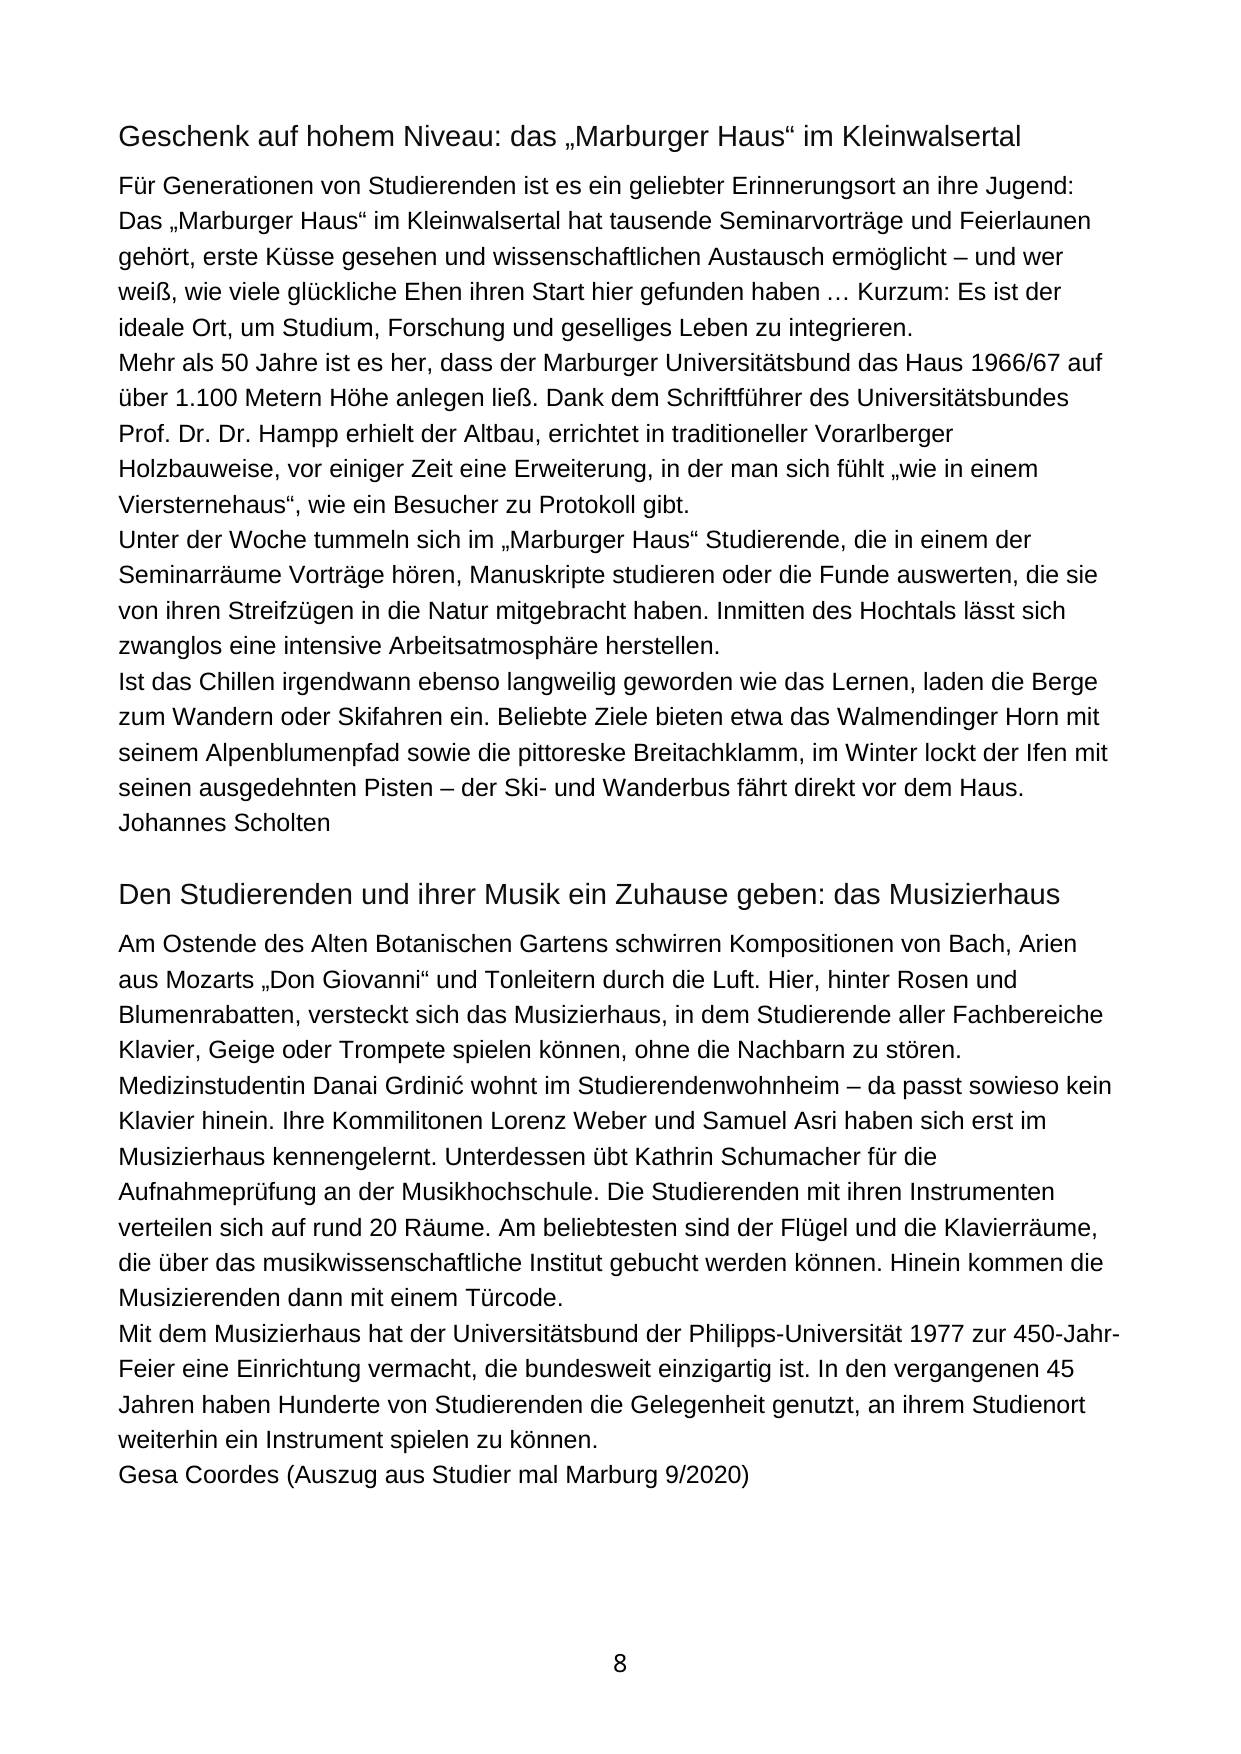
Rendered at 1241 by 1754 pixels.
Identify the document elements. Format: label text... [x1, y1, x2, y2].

subtitle Geschenk auf hohem Niveau: das „Marburger Haus“ im Kleinwalsertal [118, 118, 1122, 153]
text Ist das Chillen irgendwann ebenso langweilig geworden wie das Lernen, laden die Berge zum Wandern oder Skifahren ein. Beliebte Ziele bieten etwa das Walmendinger Horn mit seinem Alpenblumenpfad sowie die pittoreske Breitachklamm, im Winter lockt der Ifen mit seinen ausgedehnten Pisten – der Ski- und Wanderbus fährt direkt vor dem Haus. [118, 662, 1122, 803]
text Am Ostende des Alten Botanischen Gartens schwirren Kompositionen von Bach, Arien aus Mozarts „Don Giovanni“ und Tonleitern durch die Luft. Hier, hinter Rosen und Blumenrabatten, versteckt sich das Musizierhaus, in dem Studierende aller Fachbereiche Klavier, Geige oder Trompete spielen können, ohne die Nachbarn zu stören. Medizinstudentin Danai Grdinić wohnt im Studierendenwohnheim – da passt sowieso kein Klavier hinein. Ihre Kommilitonen Lorenz Weber und Samuel Asri haben sich erst im Musizierhaus kennengelernt. Unterdessen übt Kathrin Schumacher für die Aufnahmeprüfung an der Musikhochschule. Die Studierenden mit ihren Instrumenten verteilen sich auf rund 20 Räume. Am beliebtesten sind der Flügel und die Klavierräume, die über das musikwissenschaftliche Institut gebucht werden können. Hinein kommen die Musizierenden dann mit einem Türcode. [118, 924, 1122, 1314]
text Gesa Coordes (Auszug aus Studier mal Marburg 9/2020) [118, 1456, 1122, 1491]
text Mit dem Musizierhaus hat der Universitätsbund der Philipps-Universität 1977 zur 450-Jahr-Feier eine Einrichtung vermacht, die bundesweit einzigartig ist. In den vergangenen 45 Jahren haben Hunderte von Studierenden die Gelegenheit genutzt, an ihrem Studienort weiterhin ein Instrument spielen zu können. [118, 1314, 1122, 1456]
text Für Generationen von Studierenden ist es ein geliebter Erinnerungsort an ihre Jugend: Das „Marburger Haus“ im Kleinwalsertal hat tausende Seminarvorträge und Feierlaunen gehört, erste Küsse gesehen und wissenschaftlichen Austausch ermöglicht – und wer weiß, wie viele glückliche Ehen ihren Start hier gefunden haben … Kurzum: Es ist der ideale Ort, um Studium, Forschung und geselliges Leben zu integrieren. [118, 166, 1122, 343]
subtitle Den Studierenden und ihrer Musik ein Zuhause geben: das Musizierhaus [118, 876, 1122, 912]
text Johannes Scholten [118, 803, 1122, 839]
text Unter der Woche tummeln sich im „Marburger Haus“ Studierende, die in einem der Seminarräume Vorträge hören, Manuskripte studieren oder die Funde auswerten, die sie von ihren Streifzügen in die Natur mitgebracht haben. Inmitten des Hochtals lässt sich zwanglos eine intensive Arbeitsatmosphäre herstellen. [118, 520, 1122, 662]
text Mehr als 50 Jahre ist es her, dass der Marburger Universitätsbund das Haus 1966/67 auf über 1.100 Metern Höhe anlegen ließ. Dank dem Schriftführer des Universitätsbundes Prof. Dr. Dr. Hampp erhielt der Altbau, errichtet in traditioneller Vorarlberger Holzbauweise, vor einiger Zeit eine Erweiterung, in der man sich fühlt „wie in einem Viersternehaus“, wie ein Besucher zu Protokoll gibt. [118, 343, 1122, 520]
